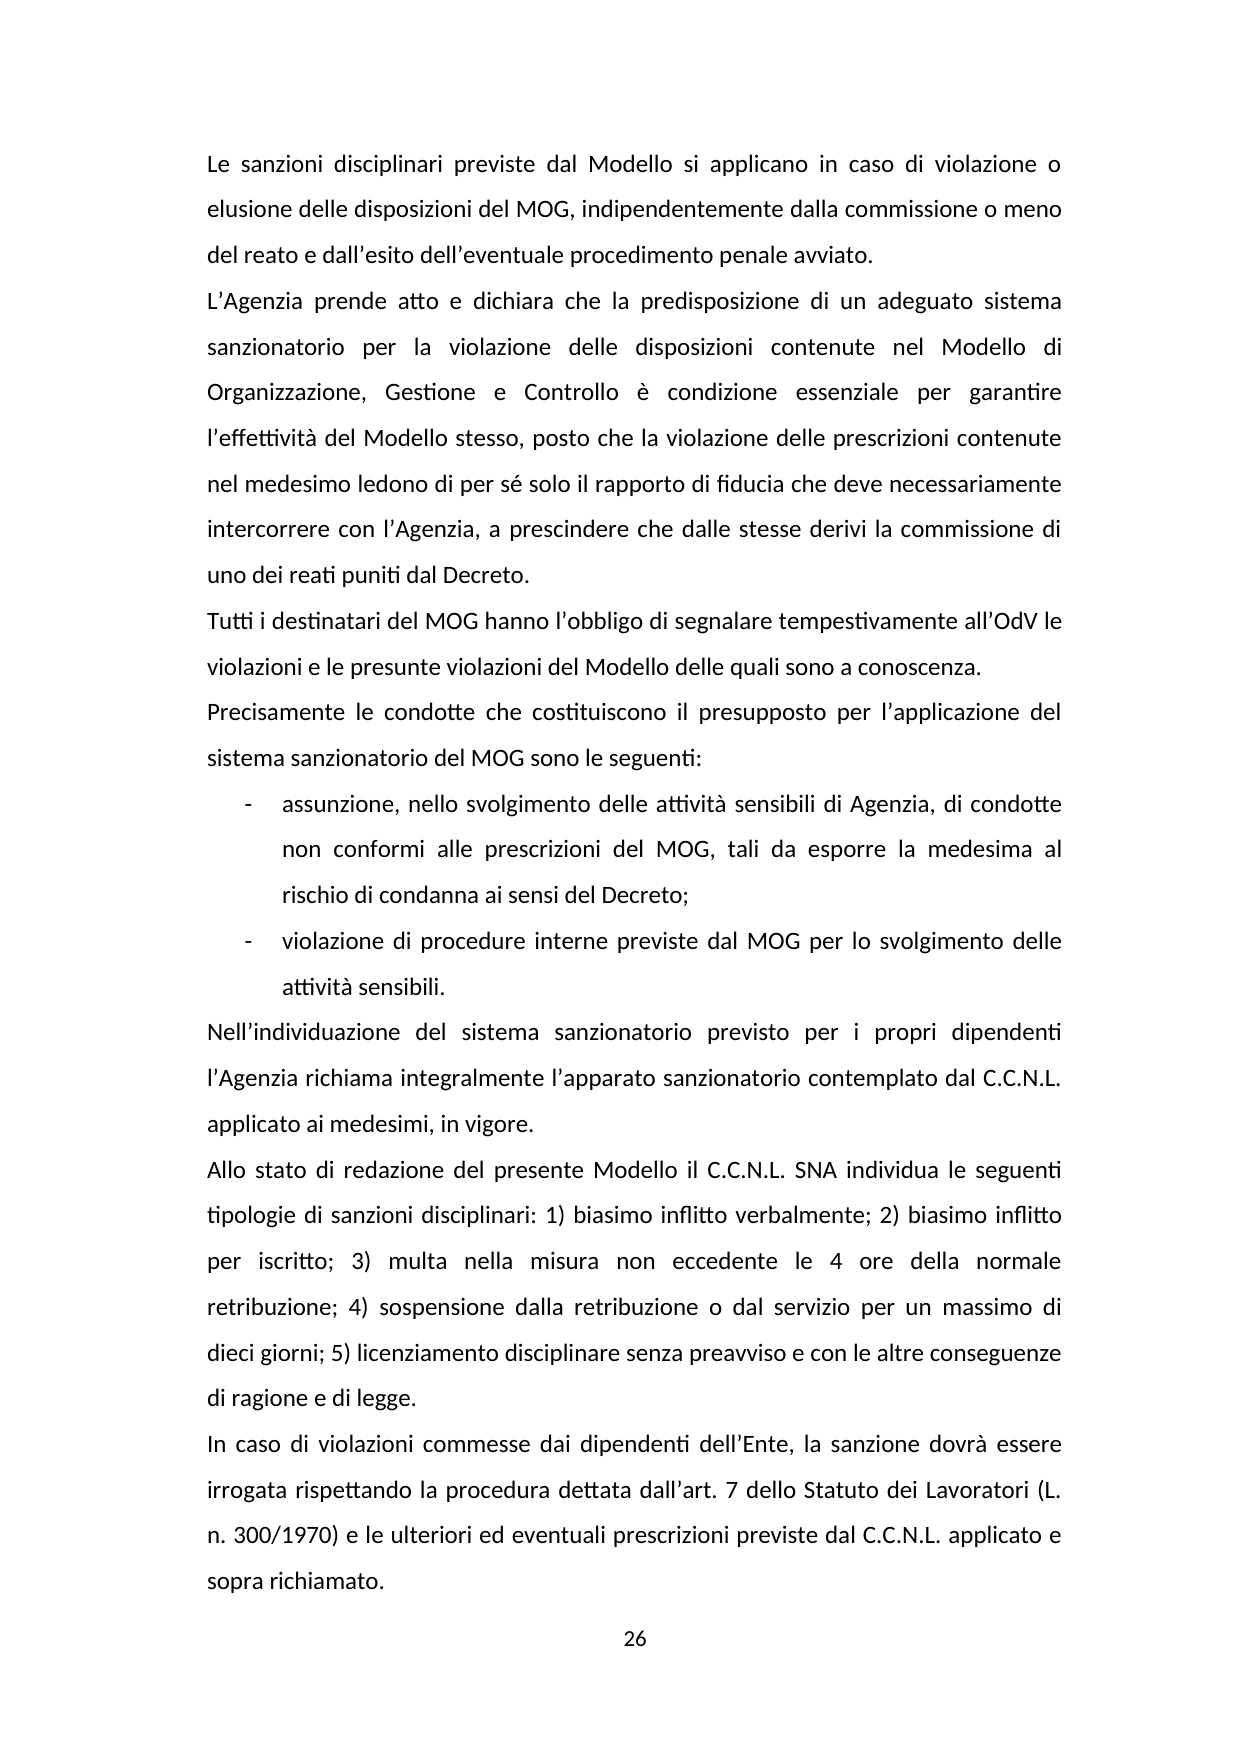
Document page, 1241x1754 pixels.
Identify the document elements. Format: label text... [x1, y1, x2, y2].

list violazione di procedure interne previste dal MOG per lo svolgimento delle attività sensibili. [244, 925, 1063, 1001]
text Tutti i destinatari del MOG hanno l’obbligo di segnalare tempestivamente all’OdV le violazioni e le presunte violazioni del Modello delle quali sono a conoscenza. [207, 605, 1063, 681]
text Le sanzioni disciplinari previste dal Modello si applicano in caso di violazione o elusione delle disposizioni del MOG, indipendentemente dalla commissione o meno del reato e dall’esito dell’eventuale procedimento penale avviato. [207, 148, 1063, 270]
text Precisamente le condotte che costituiscono il presupposto per l’applicazione del sistema sanzionatorio del MOG sono le seguenti: [207, 696, 1063, 773]
list assunzione, nello svolgimento delle attività sensibili di Agenzia, di condotte non conformi alle prescrizioni del MOG, tali da esporre la medesima al rischio di condanna ai sensi del Decreto; [244, 788, 1063, 910]
text Allo stato di redazione del presente Modello il C.C.N.L. SNA individua le seguenti tipologie di sanzioni disciplinari: 1) biasimo inflitto verbalmente; 2) biasimo inflitto per iscritto; 3) multa nella misura non eccedente le 4 ore della normale retribuzione; 4) sospensione dalla retribuzione o dal servizio per un massimo di dieci giorni; 5) licenziamento disciplinare senza preavviso e con le altre conseguenze di ragione e di legge. [207, 1154, 1063, 1413]
text In caso di violazioni commesse dai dipendenti dell’Ente, la sanzione dovrà essere irrogata rispettando la procedura dettata dall’art. 7 dello Statuto dei Lavoratori (L. n. 300/1970) e le ulteriori ed eventuali prescrizioni previste dal C.C.N.L. applicato e sopra richiamato. [207, 1428, 1063, 1596]
text Nell’individuazione del sistema sanzionatorio previsto per i propri dipendenti l’Agenzia richiama integralmente l’apparato sanzionatorio contemplato dal C.C.N.L. applicato ai medesimi, in vigore. [207, 1017, 1063, 1138]
text L’Agenzia prende atto e dichiara che la predisposizione di un adeguato sistema sanzionatorio per la violazione delle disposizioni contenute nel Modello di Organizzazione, Gestione e Controllo è condizione essenziale per garantire l’effettività del Modello stesso, posto che la violazione delle prescrizioni contenute nel medesimo ledono di per sé solo il rapporto di fiducia che deve necessariamente intercorrere con l’Agenzia, a prescindere che dalle stesse derivi la commissione di uno dei reati puniti dal Decreto. [207, 285, 1063, 590]
